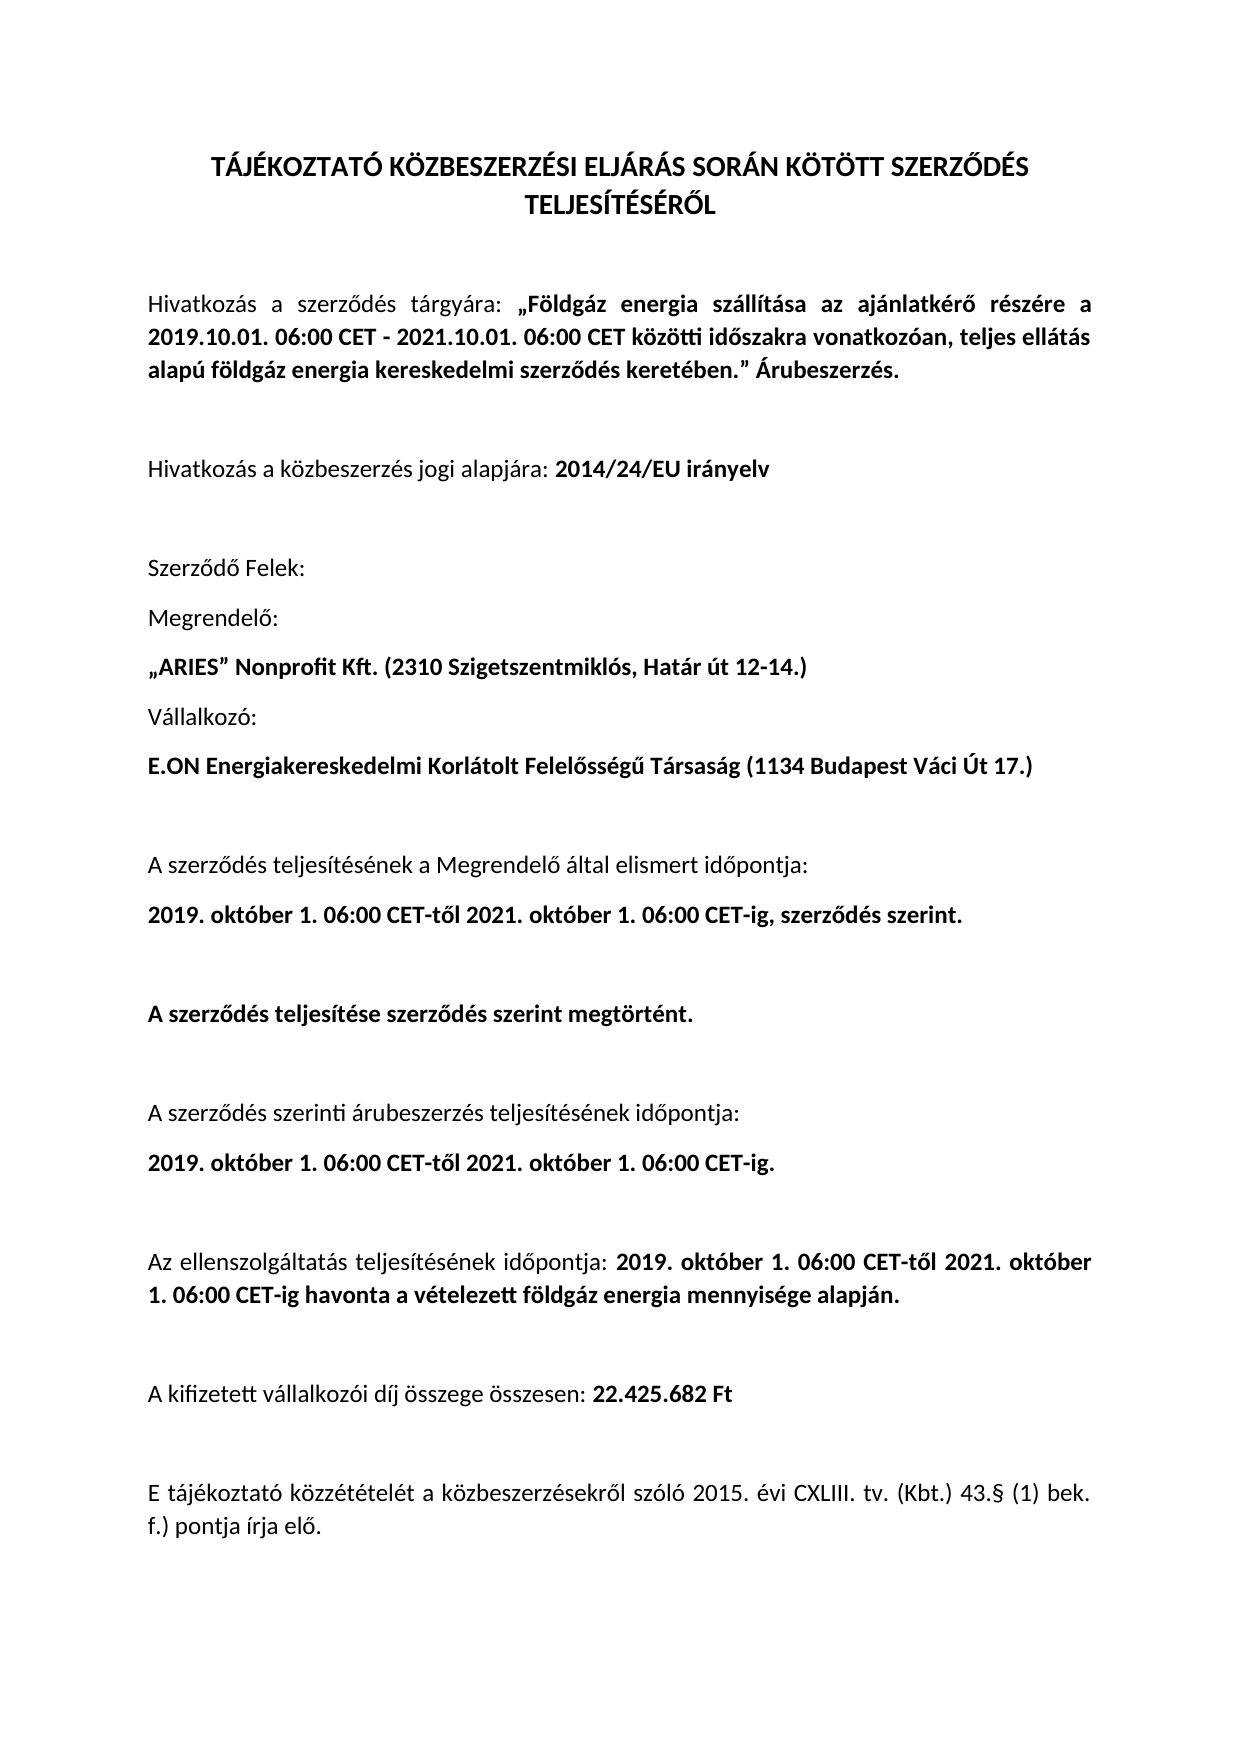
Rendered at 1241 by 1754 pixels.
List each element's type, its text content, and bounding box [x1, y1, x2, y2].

text Az ellenszolgáltatás teljesítésének időpontja: 2019. október 1. 06:00 CET-től 2021. október 1. 06:00 CET-ig havonta a vételezett földgáz energia mennyisége alapján. [148, 1246, 1093, 1310]
text A kifizetett vállalkozói díj összege összesen: 22.425.682 Ft [148, 1378, 1093, 1409]
text Szerződő Felek: [148, 552, 1093, 583]
text Hivatkozás a szerződés tárgyára: „Földgáz energia szállítása az ajánlatkérő részére a 2019.10.01. 06:00 CET - 2021.10.01. 06:00 CET közötti időszakra vonatkozóan, teljes ellátás alapú földgáz energia kereskedelmi szerződés keretében.” Árubeszerzés. [148, 288, 1093, 384]
text Hivatkozás a közbeszerzés jogi alapjára: 2014/24/EU irányelv [148, 453, 1093, 483]
text TÁJÉKOZTATÓ KÖZBESZERZÉSI ELJÁRÁS SORÁN KÖTÖTT SZERZŐDÉS TELJESÍTÉSÉRŐL [148, 148, 1093, 222]
text Megrendelő: [148, 602, 1093, 632]
text 2019. október 1. 06:00 CET-től 2021. október 1. 06:00 CET-ig. [148, 1147, 1093, 1178]
text E.ON Energiakereskedelmi Korlátolt Felelősségű Társaság (1134 Budapest Váci Út 17.) [148, 751, 1093, 781]
text E tájékoztató közzétételét a közbeszerzésekről szóló 2015. évi CXLIII. tv. (Kbt.) 43.§ (1) bek. f.) pontja írja elő. [148, 1478, 1093, 1541]
text 2019. október 1. 06:00 CET-től 2021. október 1. 06:00 CET-ig, szerződés szerint. [148, 899, 1093, 930]
text A szerződés szerinti árubeszerzés teljesítésének időpontja: [148, 1098, 1093, 1128]
text „ARIES” Nonprofit Kft. (2310 Szigetszentmiklós, Határ út 12-14.) [148, 651, 1093, 682]
text A szerződés teljesítésének a Megrendelő által elismert időpontja: [148, 850, 1093, 880]
text Vállalkozó: [148, 701, 1093, 731]
text A szerződés teljesítése szerződés szerint megtörtént. [148, 998, 1093, 1029]
